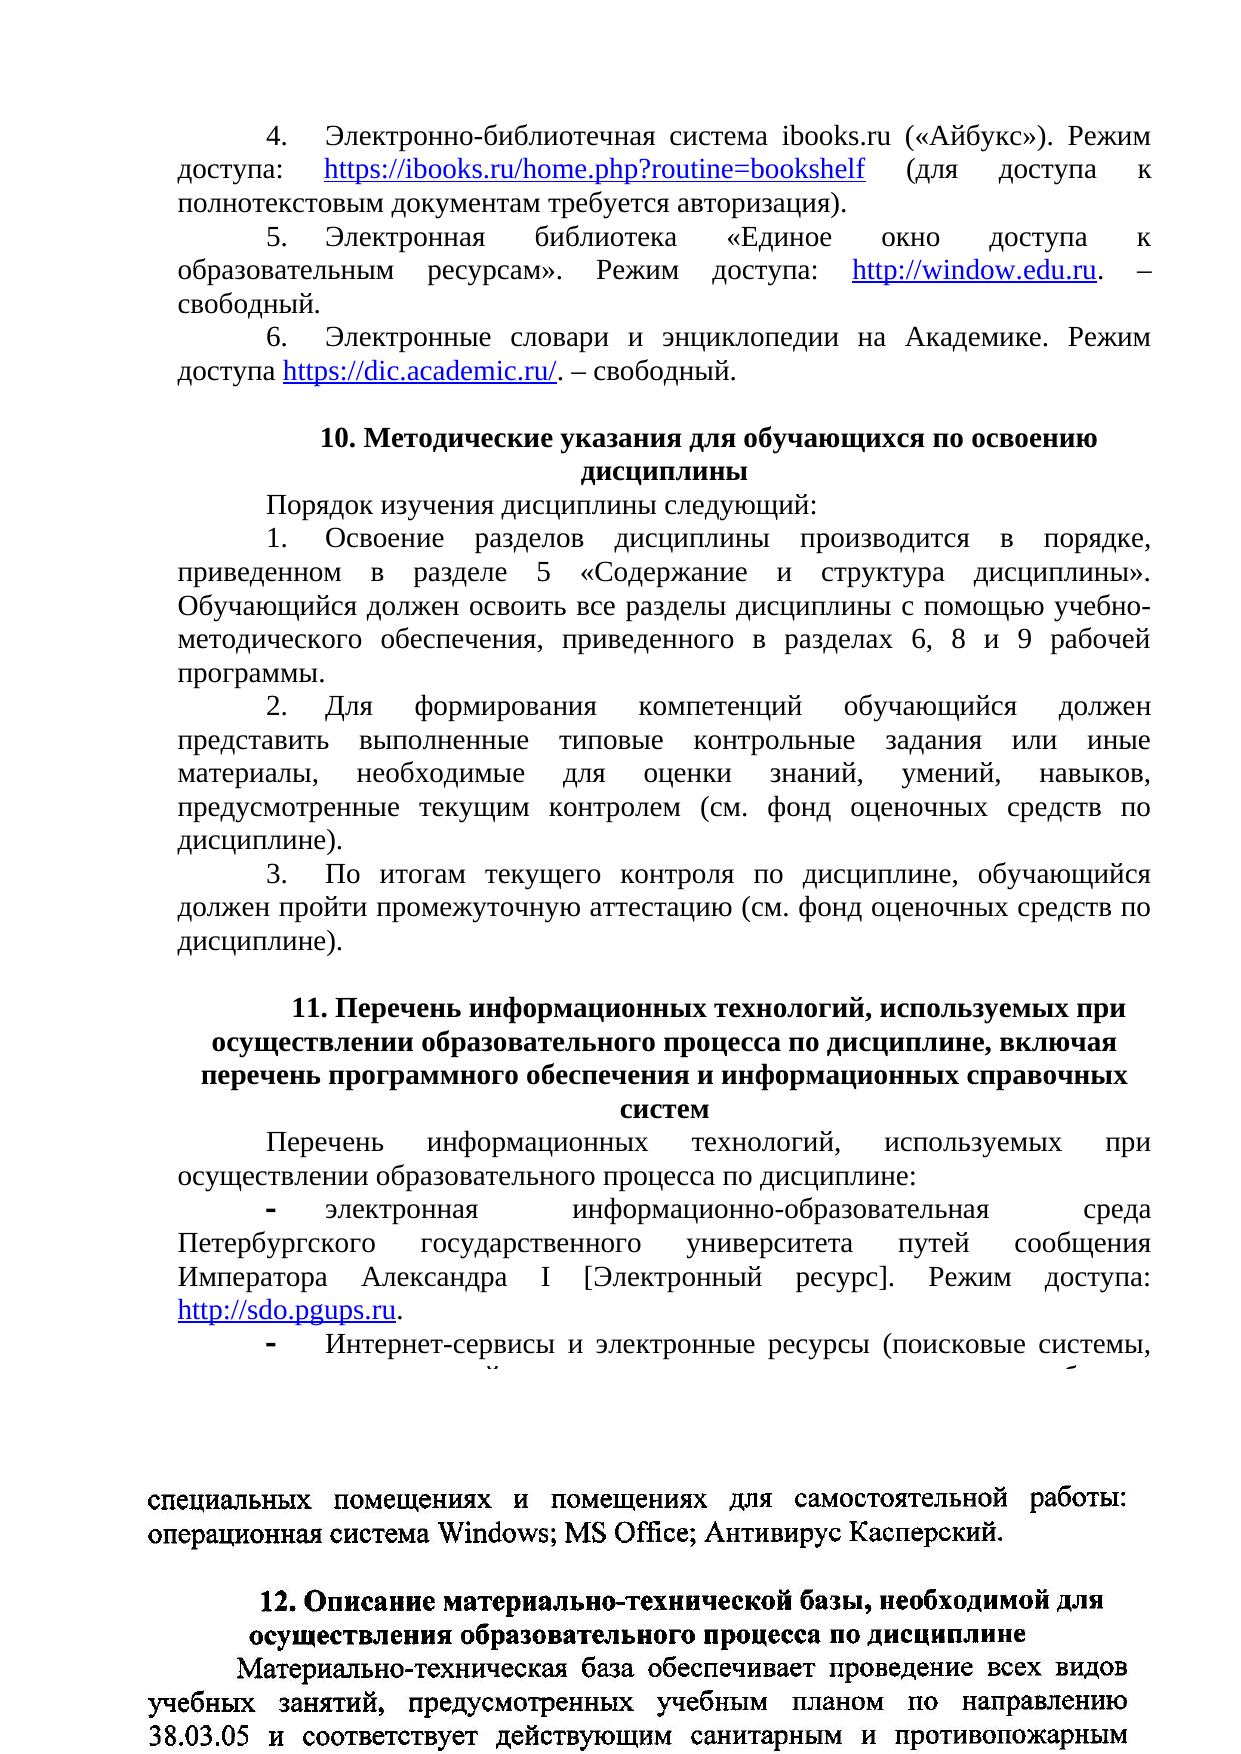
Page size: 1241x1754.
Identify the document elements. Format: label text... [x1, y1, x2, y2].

list Для формирования компетенций обучающийся должен представить выполненные типовые контрольные задания или иные материалы, необходимые для оценки знаний, умений, навыков, предусмотренные текущим контролем (см. фонд оценочных средств по дисциплине). [177, 688, 1152, 856]
list Электронные словари и энциклопедии на Академике. Режим доступа https://dic.academic.ru/. – свободный. [177, 319, 1152, 386]
text Порядок изучения дисциплины следующий: [177, 487, 1152, 521]
text 10. Методические указания для обучающихся по освоению дисциплины [177, 420, 1152, 487]
list По итогам текущего контроля по дисциплине, обучающийся должен пройти промежуточную аттестацию (см. фонд оценочных средств по дисциплине). [177, 856, 1152, 957]
text 11. Перечень информационных технологий, используемых при осуществлении образовательного процесса по дисциплине, включая перечень программного обеспечения и информационных справочных систем [177, 990, 1152, 1124]
text Перечень информационных технологий, используемых при осуществлении образовательного процесса по дисциплине: [177, 1124, 1152, 1191]
picture [0, 1369, 1241, 1754]
list Электронно-библиотечная система ibooks.ru («Айбукс»). Режим доступа: https://ibooks.ru/home.php?routine=bookshelf (для доступа к полнотекстовым документам требуется авторизация). [177, 118, 1152, 219]
list Электронная библиотека «Единое окно доступа к образовательным ресурсам». Режим доступа: http://window.edu.ru. – свободный. [177, 219, 1152, 319]
list Интернет-сервисы и электронные ресурсы (поисковые системы, электронная почта, онлайн-энциклопедии и словари, электронные учебные и учебно-методические материалы согласно п. 9 рабочей программы). [177, 1326, 1152, 1369]
list Освоение разделов дисциплины производится в порядке, приведенном в разделе 5 «Содержание и структура дисциплины». Обучающийся должен освоить все разделы дисциплины с помощью учебно-методического обеспечения, приведенного в разделах 6, 8 и 9 рабочей программы. [177, 521, 1152, 688]
list электронная информационно-образовательная среда Петербургского государственного университета путей сообщения Императора Александра I [Электронный ресурс]. Режим доступа: http://sdo.pgups.ru. [177, 1191, 1152, 1326]
